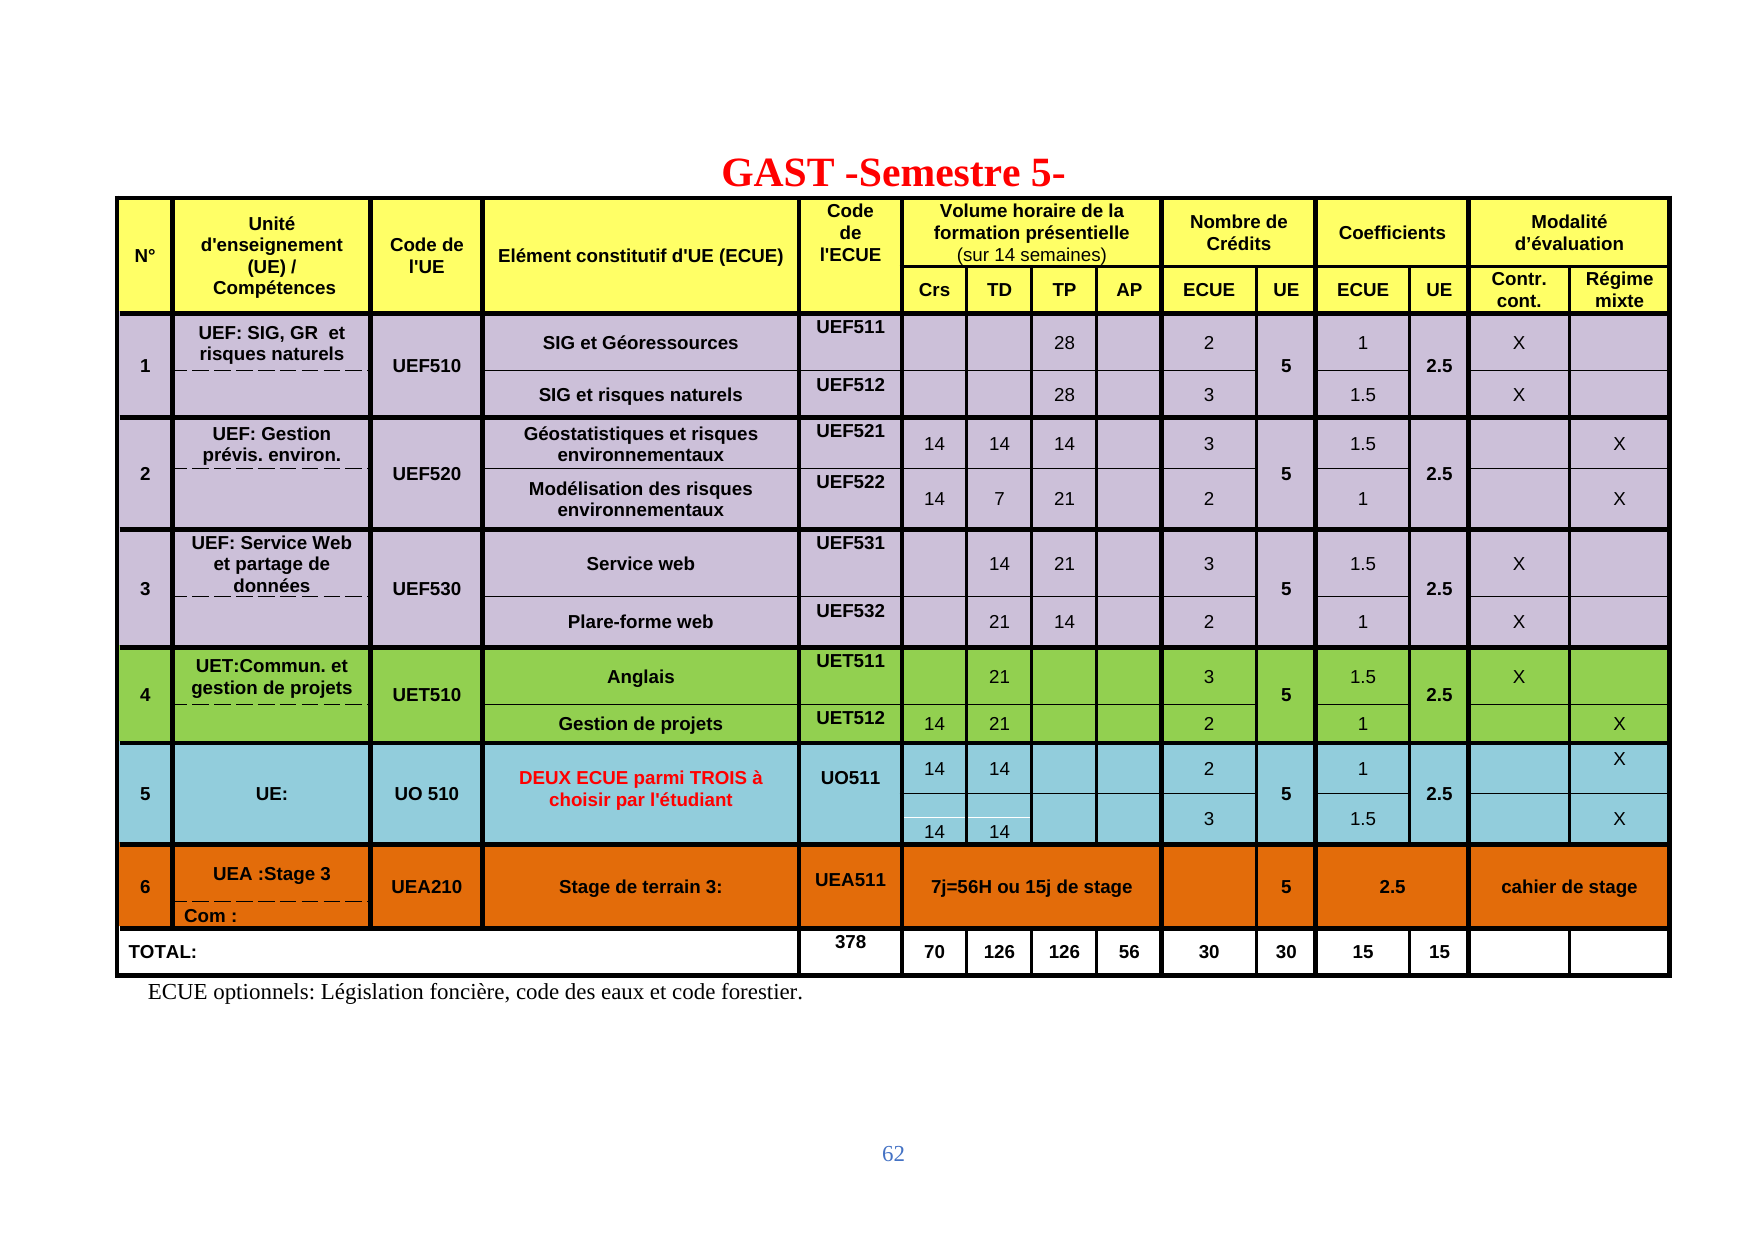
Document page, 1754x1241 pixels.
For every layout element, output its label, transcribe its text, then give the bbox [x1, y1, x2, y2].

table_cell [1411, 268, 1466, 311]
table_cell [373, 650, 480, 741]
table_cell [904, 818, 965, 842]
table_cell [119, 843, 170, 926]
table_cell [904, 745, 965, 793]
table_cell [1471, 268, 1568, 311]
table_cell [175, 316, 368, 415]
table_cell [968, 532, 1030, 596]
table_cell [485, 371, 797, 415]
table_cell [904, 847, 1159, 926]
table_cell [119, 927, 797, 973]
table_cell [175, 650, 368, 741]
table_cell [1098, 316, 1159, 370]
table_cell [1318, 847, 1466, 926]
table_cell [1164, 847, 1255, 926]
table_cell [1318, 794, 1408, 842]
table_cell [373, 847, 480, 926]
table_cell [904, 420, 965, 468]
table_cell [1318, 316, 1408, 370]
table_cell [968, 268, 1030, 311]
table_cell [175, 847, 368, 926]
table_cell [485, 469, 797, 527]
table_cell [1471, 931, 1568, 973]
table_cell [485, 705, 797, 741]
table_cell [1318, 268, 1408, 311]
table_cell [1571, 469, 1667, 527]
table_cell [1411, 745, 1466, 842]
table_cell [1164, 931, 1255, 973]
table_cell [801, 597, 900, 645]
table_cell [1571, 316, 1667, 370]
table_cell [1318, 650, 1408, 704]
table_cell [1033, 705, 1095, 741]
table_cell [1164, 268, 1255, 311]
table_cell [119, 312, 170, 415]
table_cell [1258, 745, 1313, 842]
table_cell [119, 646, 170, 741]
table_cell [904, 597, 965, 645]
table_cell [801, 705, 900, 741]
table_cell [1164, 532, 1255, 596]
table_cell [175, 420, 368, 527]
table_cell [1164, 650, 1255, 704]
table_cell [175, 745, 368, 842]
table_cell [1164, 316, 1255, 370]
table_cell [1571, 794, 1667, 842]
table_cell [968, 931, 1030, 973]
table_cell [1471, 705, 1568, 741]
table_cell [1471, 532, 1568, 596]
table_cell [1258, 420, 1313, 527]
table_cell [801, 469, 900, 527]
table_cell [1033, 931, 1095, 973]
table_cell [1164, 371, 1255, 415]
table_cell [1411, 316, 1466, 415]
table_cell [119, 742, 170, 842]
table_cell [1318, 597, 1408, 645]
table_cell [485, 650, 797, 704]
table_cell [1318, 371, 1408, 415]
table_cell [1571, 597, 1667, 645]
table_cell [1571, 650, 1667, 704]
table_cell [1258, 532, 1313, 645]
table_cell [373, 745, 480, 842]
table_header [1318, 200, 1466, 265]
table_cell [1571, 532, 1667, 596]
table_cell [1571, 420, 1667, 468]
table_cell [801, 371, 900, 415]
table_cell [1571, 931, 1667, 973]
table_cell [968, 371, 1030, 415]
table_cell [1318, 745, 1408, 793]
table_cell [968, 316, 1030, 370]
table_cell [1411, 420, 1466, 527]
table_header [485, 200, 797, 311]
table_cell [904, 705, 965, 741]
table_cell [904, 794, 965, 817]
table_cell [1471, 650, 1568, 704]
text GAST -Semestre 5- [148, 148, 1639, 196]
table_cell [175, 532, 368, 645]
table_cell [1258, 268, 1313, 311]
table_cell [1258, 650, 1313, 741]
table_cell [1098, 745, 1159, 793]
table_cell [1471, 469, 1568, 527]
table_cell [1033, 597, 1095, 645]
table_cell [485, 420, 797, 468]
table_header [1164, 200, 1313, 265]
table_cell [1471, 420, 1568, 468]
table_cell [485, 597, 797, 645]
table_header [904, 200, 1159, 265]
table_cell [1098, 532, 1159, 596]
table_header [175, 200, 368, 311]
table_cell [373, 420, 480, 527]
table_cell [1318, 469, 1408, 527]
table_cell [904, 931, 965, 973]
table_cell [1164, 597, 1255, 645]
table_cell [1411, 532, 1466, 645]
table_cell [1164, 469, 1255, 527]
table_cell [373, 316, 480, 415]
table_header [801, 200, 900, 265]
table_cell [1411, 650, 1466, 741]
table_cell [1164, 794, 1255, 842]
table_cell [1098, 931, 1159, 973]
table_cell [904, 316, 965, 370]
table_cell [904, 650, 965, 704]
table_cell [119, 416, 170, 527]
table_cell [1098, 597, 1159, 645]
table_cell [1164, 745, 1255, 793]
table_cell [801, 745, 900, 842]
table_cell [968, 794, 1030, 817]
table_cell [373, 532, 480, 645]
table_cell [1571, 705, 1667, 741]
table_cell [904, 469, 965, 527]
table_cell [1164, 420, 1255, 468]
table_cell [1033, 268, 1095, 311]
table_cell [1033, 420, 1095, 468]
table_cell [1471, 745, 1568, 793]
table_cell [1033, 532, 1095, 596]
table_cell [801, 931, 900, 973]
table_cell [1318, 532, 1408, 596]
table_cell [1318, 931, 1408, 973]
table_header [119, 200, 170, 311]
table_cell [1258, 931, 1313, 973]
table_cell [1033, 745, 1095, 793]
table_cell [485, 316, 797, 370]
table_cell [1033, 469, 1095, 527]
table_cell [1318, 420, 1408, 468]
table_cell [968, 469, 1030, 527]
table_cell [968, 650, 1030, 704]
text ECUE optionnels: Législation foncière, code des eaux et code forestier. [148, 978, 1639, 1004]
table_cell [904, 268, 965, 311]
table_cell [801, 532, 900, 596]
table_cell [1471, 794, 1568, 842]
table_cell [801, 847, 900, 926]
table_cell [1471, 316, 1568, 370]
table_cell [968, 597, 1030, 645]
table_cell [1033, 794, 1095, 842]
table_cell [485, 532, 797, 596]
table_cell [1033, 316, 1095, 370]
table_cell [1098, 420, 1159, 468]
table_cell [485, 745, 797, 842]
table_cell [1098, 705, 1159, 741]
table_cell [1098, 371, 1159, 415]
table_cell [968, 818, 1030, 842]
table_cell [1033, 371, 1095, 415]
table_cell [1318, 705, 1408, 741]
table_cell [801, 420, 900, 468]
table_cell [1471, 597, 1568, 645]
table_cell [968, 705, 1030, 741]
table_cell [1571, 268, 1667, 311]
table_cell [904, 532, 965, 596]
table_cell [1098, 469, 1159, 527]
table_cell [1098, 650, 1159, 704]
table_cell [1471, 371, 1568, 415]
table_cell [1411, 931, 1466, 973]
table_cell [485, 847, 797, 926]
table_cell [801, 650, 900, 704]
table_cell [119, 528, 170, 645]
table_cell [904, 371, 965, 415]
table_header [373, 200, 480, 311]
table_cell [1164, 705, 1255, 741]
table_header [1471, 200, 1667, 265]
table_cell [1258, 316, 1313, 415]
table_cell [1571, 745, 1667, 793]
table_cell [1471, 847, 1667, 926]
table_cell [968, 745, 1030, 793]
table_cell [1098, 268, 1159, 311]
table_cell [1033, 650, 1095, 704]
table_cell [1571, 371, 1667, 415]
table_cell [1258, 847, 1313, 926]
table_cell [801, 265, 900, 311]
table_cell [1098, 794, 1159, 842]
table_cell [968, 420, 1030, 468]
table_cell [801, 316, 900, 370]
